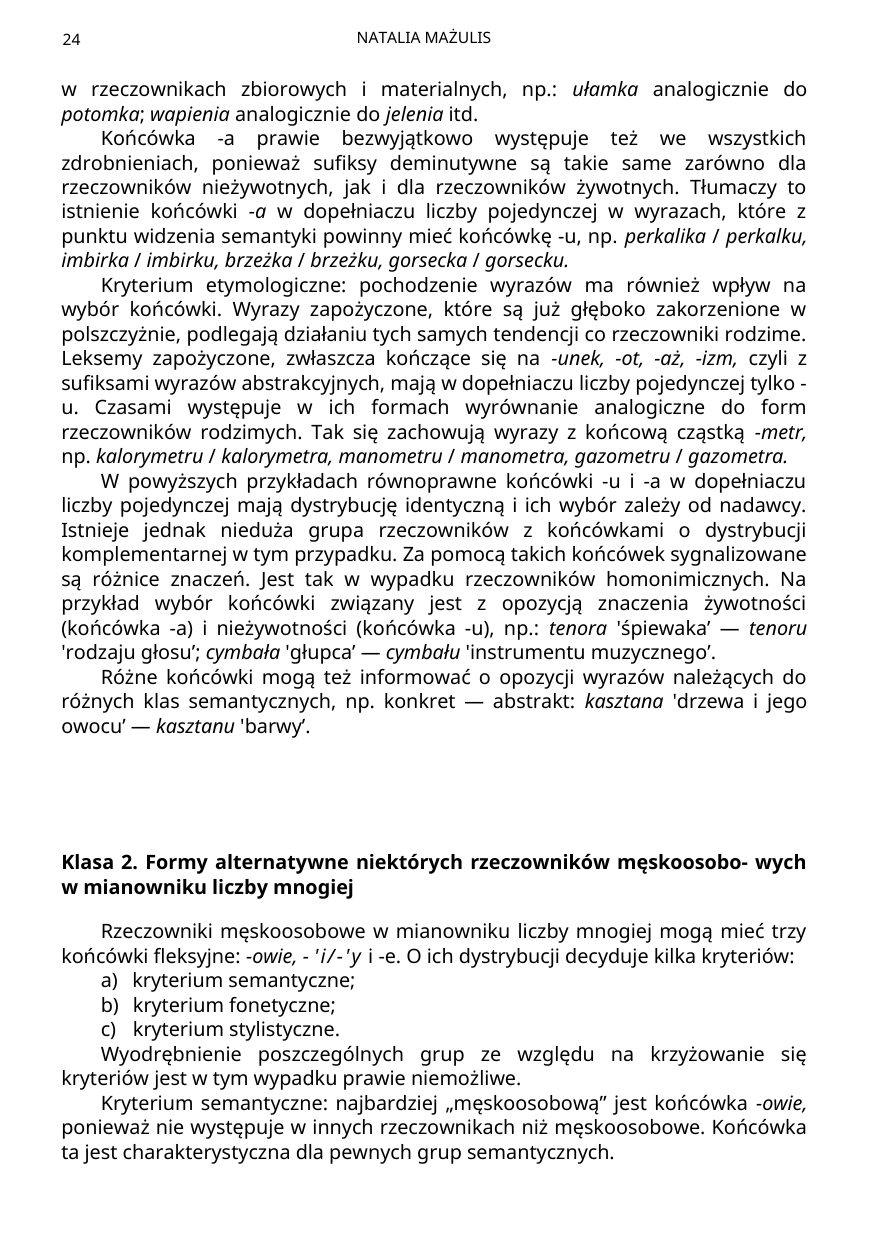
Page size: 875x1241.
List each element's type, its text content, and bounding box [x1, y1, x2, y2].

text Końcówka -a prawie bezwyjątkowo występuje też we wszystkich zdrobnieniach, ponieważ sufiksy deminutywne są takie same zarówno dla rzeczowników nieżywotnych, jak i dla rzeczowników żywotnych. Tłumaczy to istnienie końcówki -a w dopełniaczu liczby pojedynczej w wyrazach, które z punktu widzenia semantyki powinny mieć końcówkę -u, np. perkalika / perkalku, imbirka / imbirku, brzeżka / brzeżku, gorsecka / gorsecku. [61, 126, 807, 273]
list kryterium semantyczne; [61, 968, 807, 993]
list kryterium stylistyczne. [61, 1017, 807, 1042]
list kryterium fonetyczne; [61, 993, 807, 1017]
text Kryterium etymologiczne: pochodzenie wyrazów ma również wpływ na wybór końcówki. Wyrazy zapożyczone, które są już głęboko zakorzenione w polszczyżnie, podlegają działaniu tych samych tendencji co rzeczowniki rodzime. Leksemy zapożyczone, zwłaszcza kończące się na -unek, -ot, -aż, -izm, czyli z sufiksami wyrazów abstrakcyjnych, mają w dopełniaczu liczby pojedynczej tylko -u. Czasami występuje w ich formach wyrównanie analogiczne do form rzeczowników rodzimych. Tak się zachowują wyrazy z końcową cząstką -metr, np. kalorymetru / kalorymetra, manometru / manometra, gazometru / gazometra. [61, 273, 807, 469]
text NATALIA MAŻULIS [356, 31, 491, 47]
text Różne końcówki mogą też informować o opozycji wyrazów należących do różnych klas semantycznych, np. konkret — abstrakt: kasztana 'drzewa i jego owocu’ — kasztanu 'barwy’. [61, 664, 807, 738]
text Klasa 2. Formy alternatywne niektórych rzeczowników męskoosobo- wych w mianowniku liczby mnogiej [61, 849, 807, 899]
text 24 [62, 33, 80, 48]
text Rzeczowniki męskoosobowe w mianowniku liczby mnogiej mogą mieć trzy końcówki fleksyjne: -owie, - 'i/-'y i -e. O ich dystrybucji decyduje kilka kryteriów: [61, 918, 807, 968]
text Kryterium semantyczne: najbardziej „męskoosobową” jest końcówka -owie, ponieważ nie występuje w innych rzeczownikach niż męskoosobowe. Końcówka ta jest charakterystyczna dla pewnych grup semantycznych. [61, 1091, 807, 1164]
text Wyodrębnienie poszczególnych grup ze względu na krzyżowanie się kryteriów jest w tym wypadku prawie niemożliwe. [61, 1042, 807, 1091]
text W powyższych przykładach równoprawne końcówki -u i -a w dopełniaczu liczby pojedynczej mają dystrybucję identyczną i ich wybór zależy od nadawcy. Istnieje jednak nieduża grupa rzeczowników z końcówkami o dystrybucji komplementarnej w tym przypadku. Za pomocą takich końcówek sygnalizowane są różnice znaczeń. Jest tak w wypadku rzeczowników homonimicznych. Na przykład wybór końcówki związany jest z opozycją znaczenia żywotności (końcówka -a) i nieżywotności (końcówka -u), np.: tenora 'śpiewaka’ — tenoru 'rodzaju głosu’; cymbała 'głupca’ — cymbału 'instrumentu muzycznego’. [61, 469, 807, 664]
text w rzeczownikach zbiorowych i materialnych, np.: ułamka analogicznie do potomka; wapienia analogicznie do jelenia itd. [61, 77, 807, 126]
